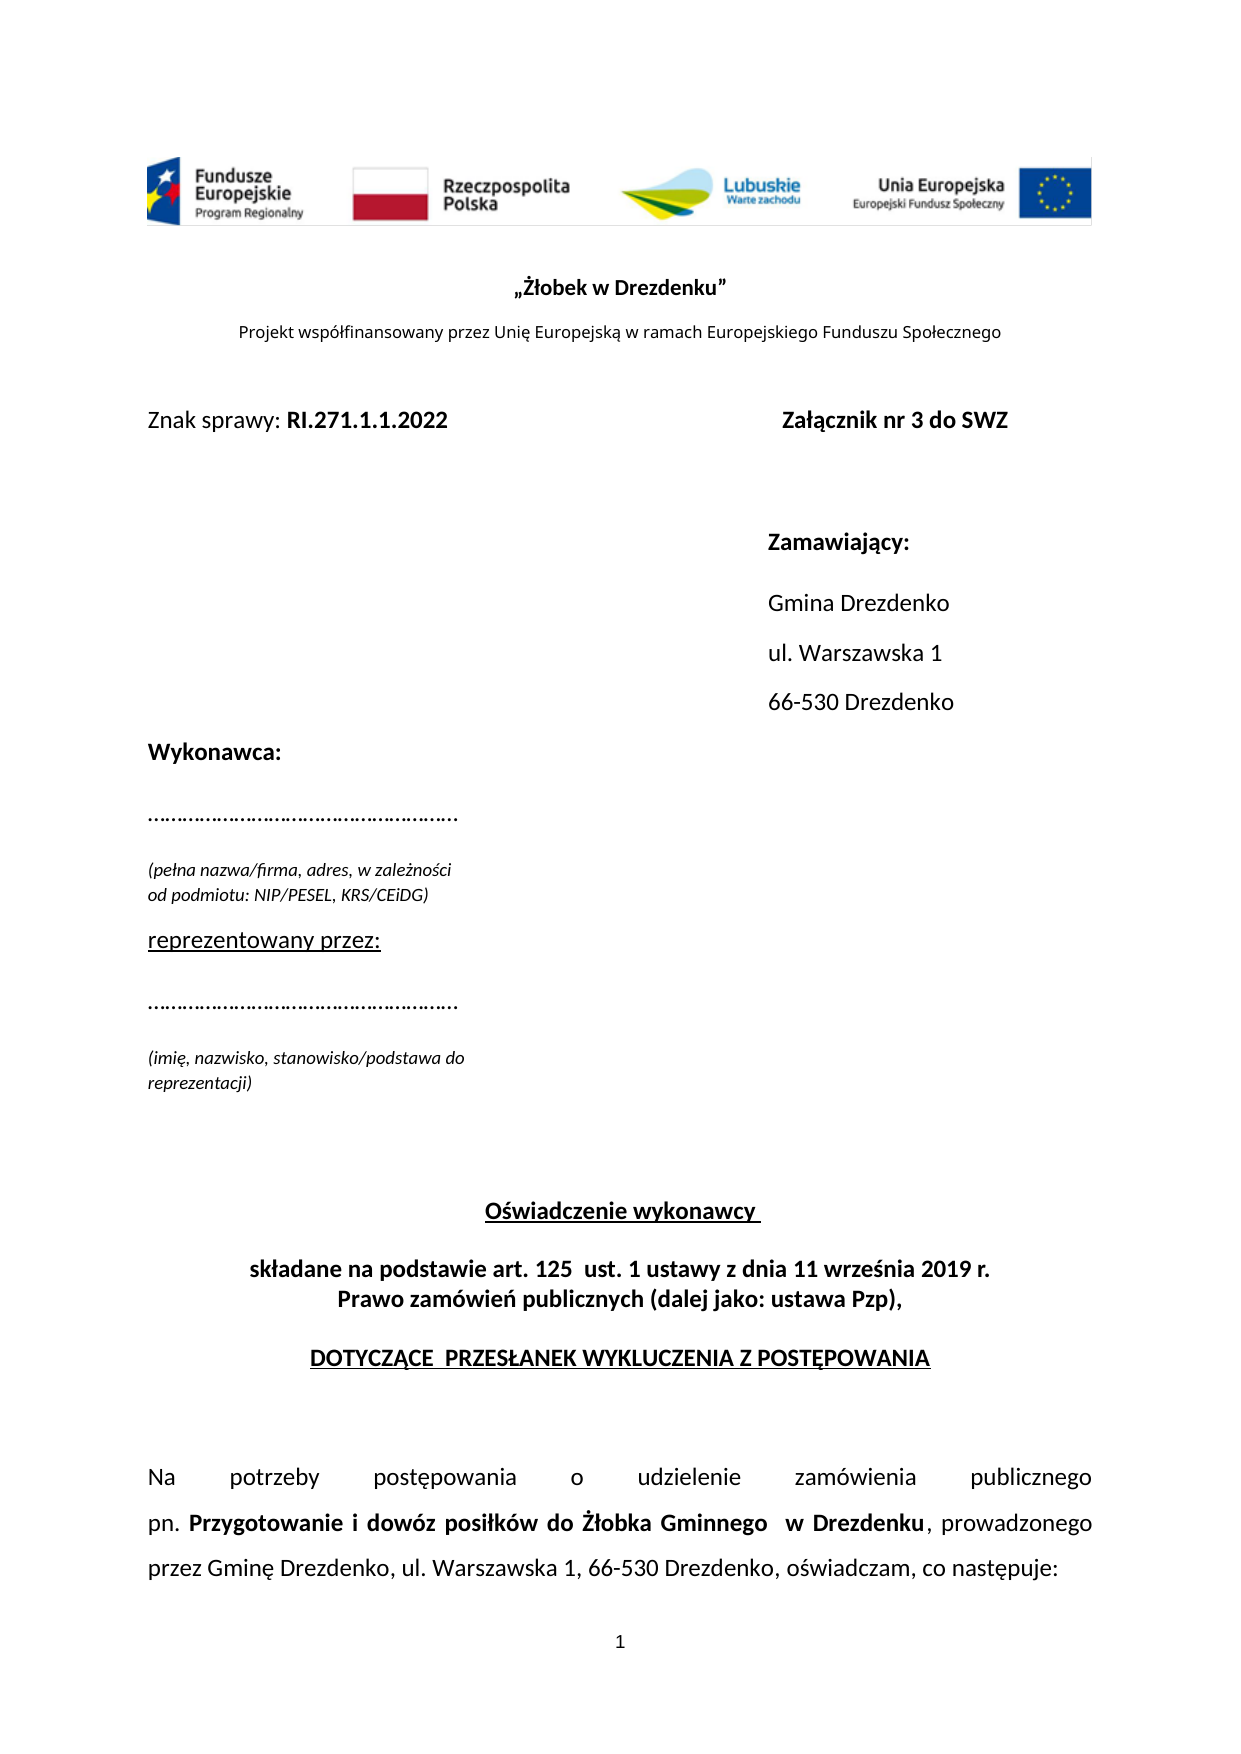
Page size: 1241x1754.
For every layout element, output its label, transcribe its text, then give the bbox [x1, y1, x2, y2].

text Zamawiający: [694, 526, 1093, 557]
text składane na podstawie art. 125 ust. 1 ustawy z dnia 11 września 2019 r. [148, 1253, 1093, 1283]
text Na potrzeby postępowania o udzielenie zamówienia publicznego pn. Przygotowanie i dowóz posiłków do Żłobka Gminnego w Drezdenku, prowadzonego przez Gminę Drezdenko, ul. Warszawska 1, 66-530 Drezdenko, oświadczam, co następuje: [148, 1461, 1093, 1583]
text Gmina Drezdenko [768, 587, 1093, 618]
text Wykonawca: [148, 736, 1093, 767]
text (imię, nazwisko, stanowisko/podstawa do reprezentacji) [148, 1046, 472, 1094]
text Projekt współfinansowany przez Unię Europejską w ramach Europejskiego Funduszu Społecznego [148, 320, 1093, 343]
text 66-530 Drezdenko [768, 686, 1093, 717]
text reprezentowany przez: [148, 924, 1093, 955]
picture [147, 157, 1093, 227]
text ……………………………………………… [148, 797, 472, 828]
text ul. Warszawska 1 [768, 637, 1093, 667]
text Znak sprawy: RI.271.1.1.2022 Załącznik nr 3 do SWZ [148, 404, 1093, 435]
text Oświadczenie wykonawcy [148, 1195, 1093, 1225]
text ……………………………………………… [148, 985, 472, 1016]
text DOTYCZĄCE PRZESŁANEK WYKLUCZENIA Z POSTĘPOWANIA [148, 1342, 1093, 1414]
text Prawo zamówień publicznych (dalej jako: ustawa Pzp), [148, 1283, 1093, 1314]
text „Żłobek w Drezdenku” [148, 273, 1093, 302]
text (pełna nazwa/firma, adres, w zależności od podmiotu: NIP/PESEL, KRS/CEiDG) [148, 858, 472, 906]
